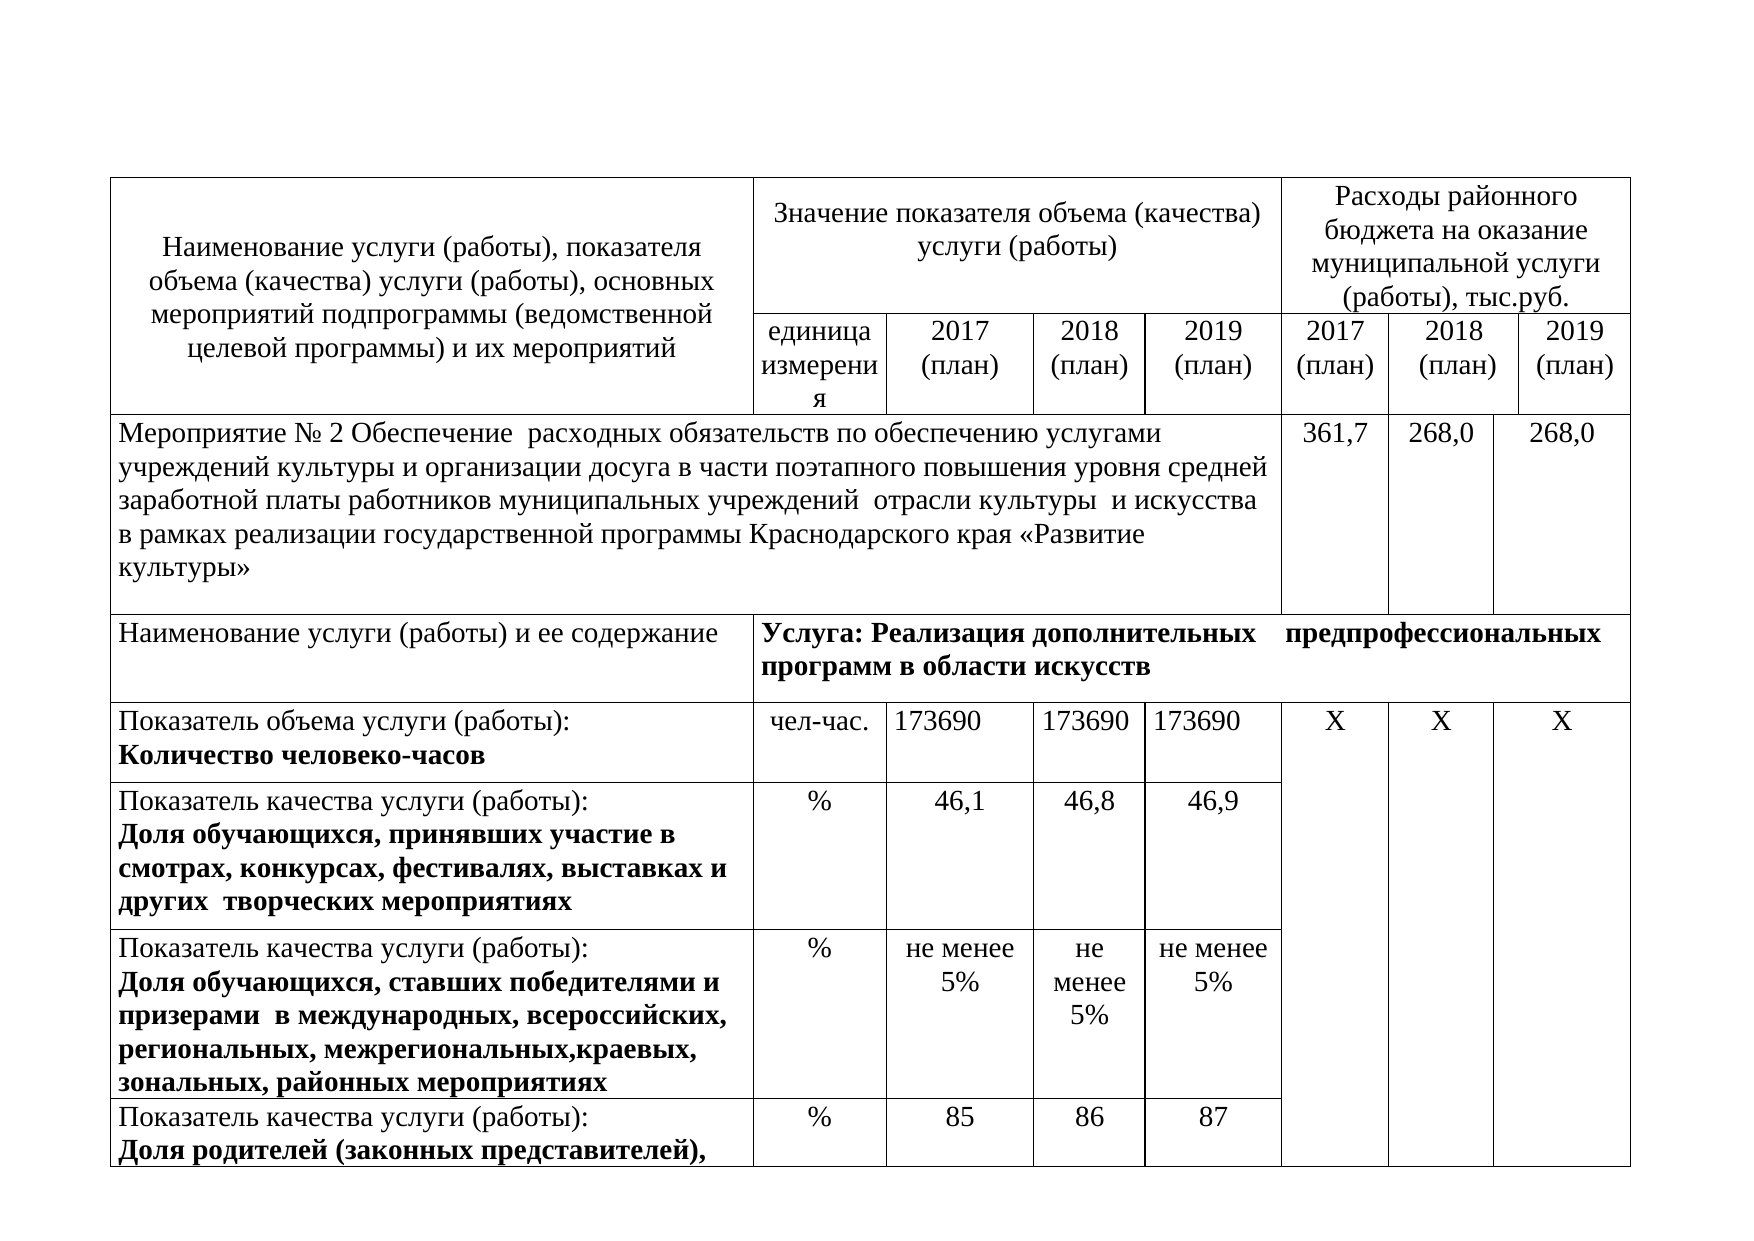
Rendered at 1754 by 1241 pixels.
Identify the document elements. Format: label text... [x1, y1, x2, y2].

table_cell не менее 5% [1146, 930, 1281, 1098]
table_cell Показатель объема услуги (работы): Количество человеко-часов [111, 703, 753, 782]
table_cell 46,1 [887, 783, 1033, 929]
table_cell 173690 [1034, 703, 1144, 782]
table_cell Х [1282, 703, 1388, 1166]
table_cell 2019 (план) [1519, 314, 1630, 414]
table_cell 2017 (план) [1282, 314, 1388, 414]
table_cell % [754, 930, 886, 1098]
table_cell Мероприятие № 2 Обеспечение расходных обязательств по обеспечению услугами учреждений культуры и организации досуга в части поэтапного повышения уровня средней заработной платы работников муниципальных учреждений отрасли культуры и искусства в рамках реализации государственной программы Краснодарского края «Развитие культуры» [111, 415, 1281, 614]
table_cell 268,0 [1494, 415, 1630, 614]
table_cell не менее 5% [887, 930, 1033, 1098]
table_cell Показатель качества услуги (работы): Доля родителей (законных представителей), удовлетворенных условиями и качеством предоставляемой образовательной услуги [111, 1099, 753, 1166]
table_cell Показатель качества услуги (работы): Доля обучающихся, принявших участие в смотрах, конкурсах, фестивалях, выставках и других творческих мероприятиях [111, 783, 753, 929]
table_cell 2018 (план) [1389, 314, 1518, 414]
table_header Наименование услуги (работы), показателя объема (качества) услуги (работы), основных мероприятий подпрограммы (ведомственной целевой программы) и их мероприятий [111, 178, 753, 414]
table_cell 2017 (план) [887, 314, 1033, 414]
table_cell единица измерения [754, 314, 886, 414]
table_header Расходы районного бюджета на оказание муниципальной услуги (работы), тыс.руб. [1282, 178, 1630, 312]
table_cell 46,9 [1146, 783, 1281, 929]
table_cell чел-час. [754, 703, 886, 782]
table_cell % [754, 1099, 886, 1166]
table_cell Х [1389, 703, 1493, 1166]
table_cell Показатель качества услуги (работы): Доля обучающихся, ставших победителями и призерами в международных, всероссийских, региональных, межрегиональных,краевых, зональных, районных мероприятиях [111, 930, 753, 1098]
table_cell 86 [1034, 1099, 1144, 1166]
table_cell 87 [1146, 1099, 1281, 1166]
table_cell не менее 5% [1034, 930, 1144, 1098]
table_header Значение показателя объема (качества) услуги (работы) [754, 178, 1281, 312]
table_cell Услуга: Реализация дополнительных предпрофессиональных программ в области искусств [754, 615, 1630, 702]
table_cell 46,8 [1034, 783, 1144, 929]
table_cell 173690 [887, 703, 1033, 782]
table_cell 173690 [1146, 703, 1281, 782]
table_cell 2018 (план) [1034, 314, 1144, 414]
table_cell 268,0 [1389, 415, 1493, 614]
table_cell Наименование услуги (работы) и ее содержание [111, 615, 753, 702]
table_cell 85 [887, 1099, 1033, 1166]
table_cell 361,7 [1282, 415, 1388, 614]
table_cell 2019 (план) [1146, 314, 1281, 414]
table_cell Х [1494, 703, 1630, 1166]
table_cell % [754, 783, 886, 929]
